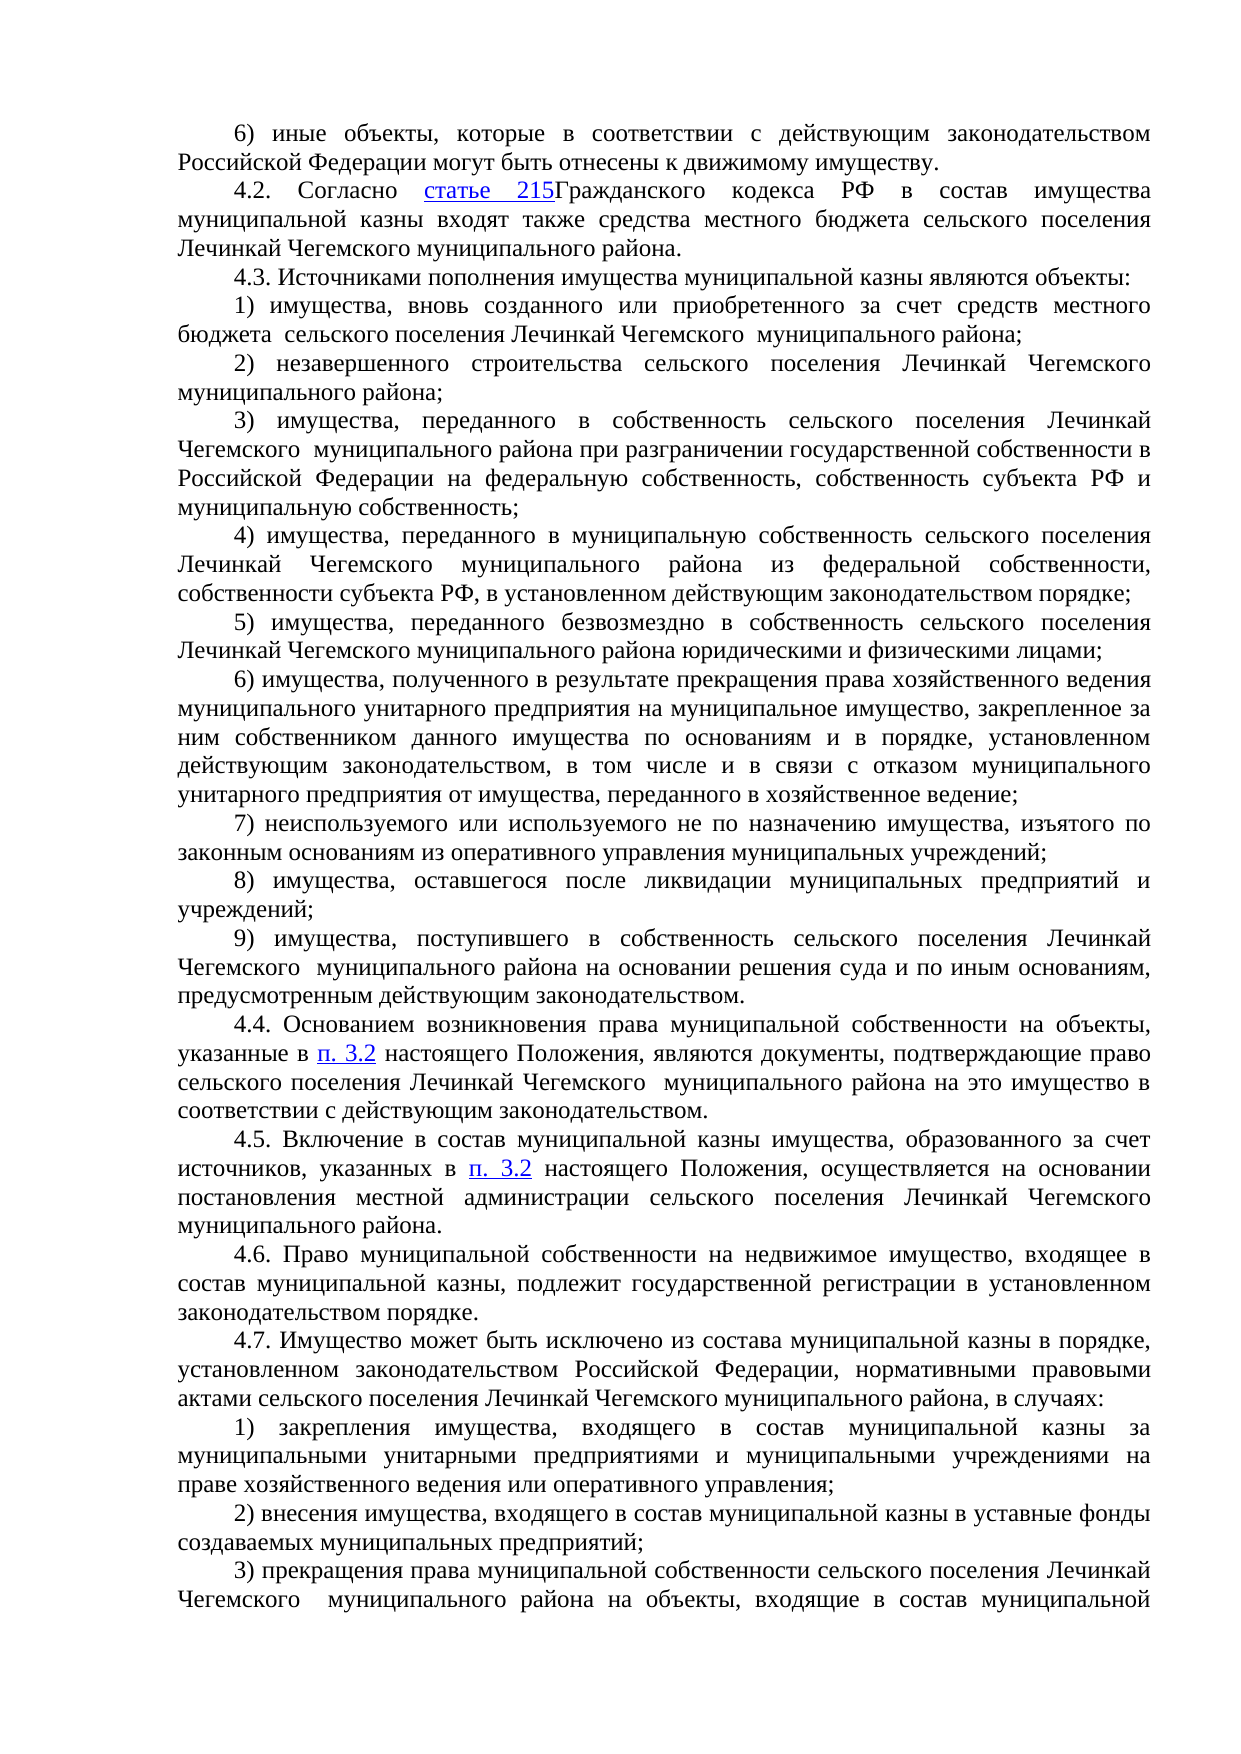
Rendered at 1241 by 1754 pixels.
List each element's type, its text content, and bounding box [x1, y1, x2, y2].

text 4.4. Основанием возникновения права муниципальной собственности на объекты, указанные в п. 3.2 настоящего Положения, являются документы, подтверждающие право сельского поселения Лечинкай Чегемского муниципального района на это имущество в соответствии с действующим законодательством. [177, 1009, 1152, 1124]
text 4.6. Право муниципальной собственности на недвижимое имущество, входящее в состав муниципальной казны, подлежит государственной регистрации в установленном законодательством порядке. [177, 1239, 1152, 1326]
text 4.7. Имущество может быть исключено из состава муниципальной казны в порядке, установленном законодательством Российской Федерации, нормативными правовыми актами сельского поселения Лечинкай Чегемского муниципального района, в случаях: [177, 1326, 1152, 1412]
text 1) имущества, вновь созданного или приобретенного за счет средств местного бюджета сельского поселения Лечинкай Чегемского муниципального района; [177, 291, 1152, 348]
text 5) имущества, переданного безвозмездно в собственность сельского поселения Лечинкай Чегемского муниципального района юридическими и физическими лицами; [177, 607, 1152, 664]
text 8) имущества, оставшегося после ликвидации муниципальных предприятий и учреждений; [177, 866, 1152, 923]
text 4.3. Источниками пополнения имущества муниципальной казны являются объекты: [177, 262, 1152, 291]
text 4.2. Согласно статье 215Гражданского кодекса РФ в состав имущества муниципальной казны входят также средства местного бюджета сельского поселения Лечинкай Чегемского муниципального района. [177, 176, 1152, 262]
text 7) неиспользуемого или используемого не по назначению имущества, изъятого по законным основаниям из оперативного управления муниципальных учреждений; [177, 808, 1152, 866]
text 9) имущества, поступившего в собственность сельского поселения Лечинкай Чегемского муниципального района на основании решения суда и по иным основаниям, предусмотренным действующим законодательством. [177, 923, 1152, 1009]
text 1) закрепления имущества, входящего в состав муниципальной казны за муниципальными унитарными предприятиями и муниципальными учреждениями на праве хозяйственного ведения или оперативного управления; [177, 1412, 1152, 1498]
text 6) имущества, полученного в результате прекращения права хозяйственного ведения муниципального унитарного предприятия на муниципальное имущество, закрепленное за ним собственником данного имущества по основаниям и в порядке, установленном действующим законодательством, в том числе и в связи с отказом муниципального унитарного предприятия от имущества, переданного в хозяйственное ведение; [177, 664, 1152, 808]
text 4.5. Включение в состав муниципальной казны имущества, образованного за счет источников, указанных в п. 3.2 настоящего Положения, осуществляется на основании постановления местной администрации сельского поселения Лечинкай Чегемского муниципального района. [177, 1124, 1152, 1239]
text 6) иные объекты, которые в соответствии с действующим законодательством Российской Федерации могут быть отнесены к движимому имуществу. [177, 118, 1152, 176]
text 2) незавершенного строительства сельского поселения Лечинкай Чегемского муниципального района; [177, 348, 1152, 406]
text 2) внесения имущества, входящего в состав муниципальной казны в уставные фонды создаваемых муниципальных предприятий; [177, 1498, 1152, 1556]
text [177, 1556, 1152, 1613]
text 4) имущества, переданного в муниципальную собственность сельского поселения Лечинкай Чегемского муниципального района из федеральной собственности, собственности субъекта РФ, в установленном действующим законодательством порядке; [177, 521, 1152, 607]
text 3) имущества, переданного в собственность сельского поселения Лечинкай Чегемского муниципального района при разграничении государственной собственности в Российской Федерации на федеральную собственность, собственность субъекта РФ и муниципальную собственность; [177, 406, 1152, 521]
